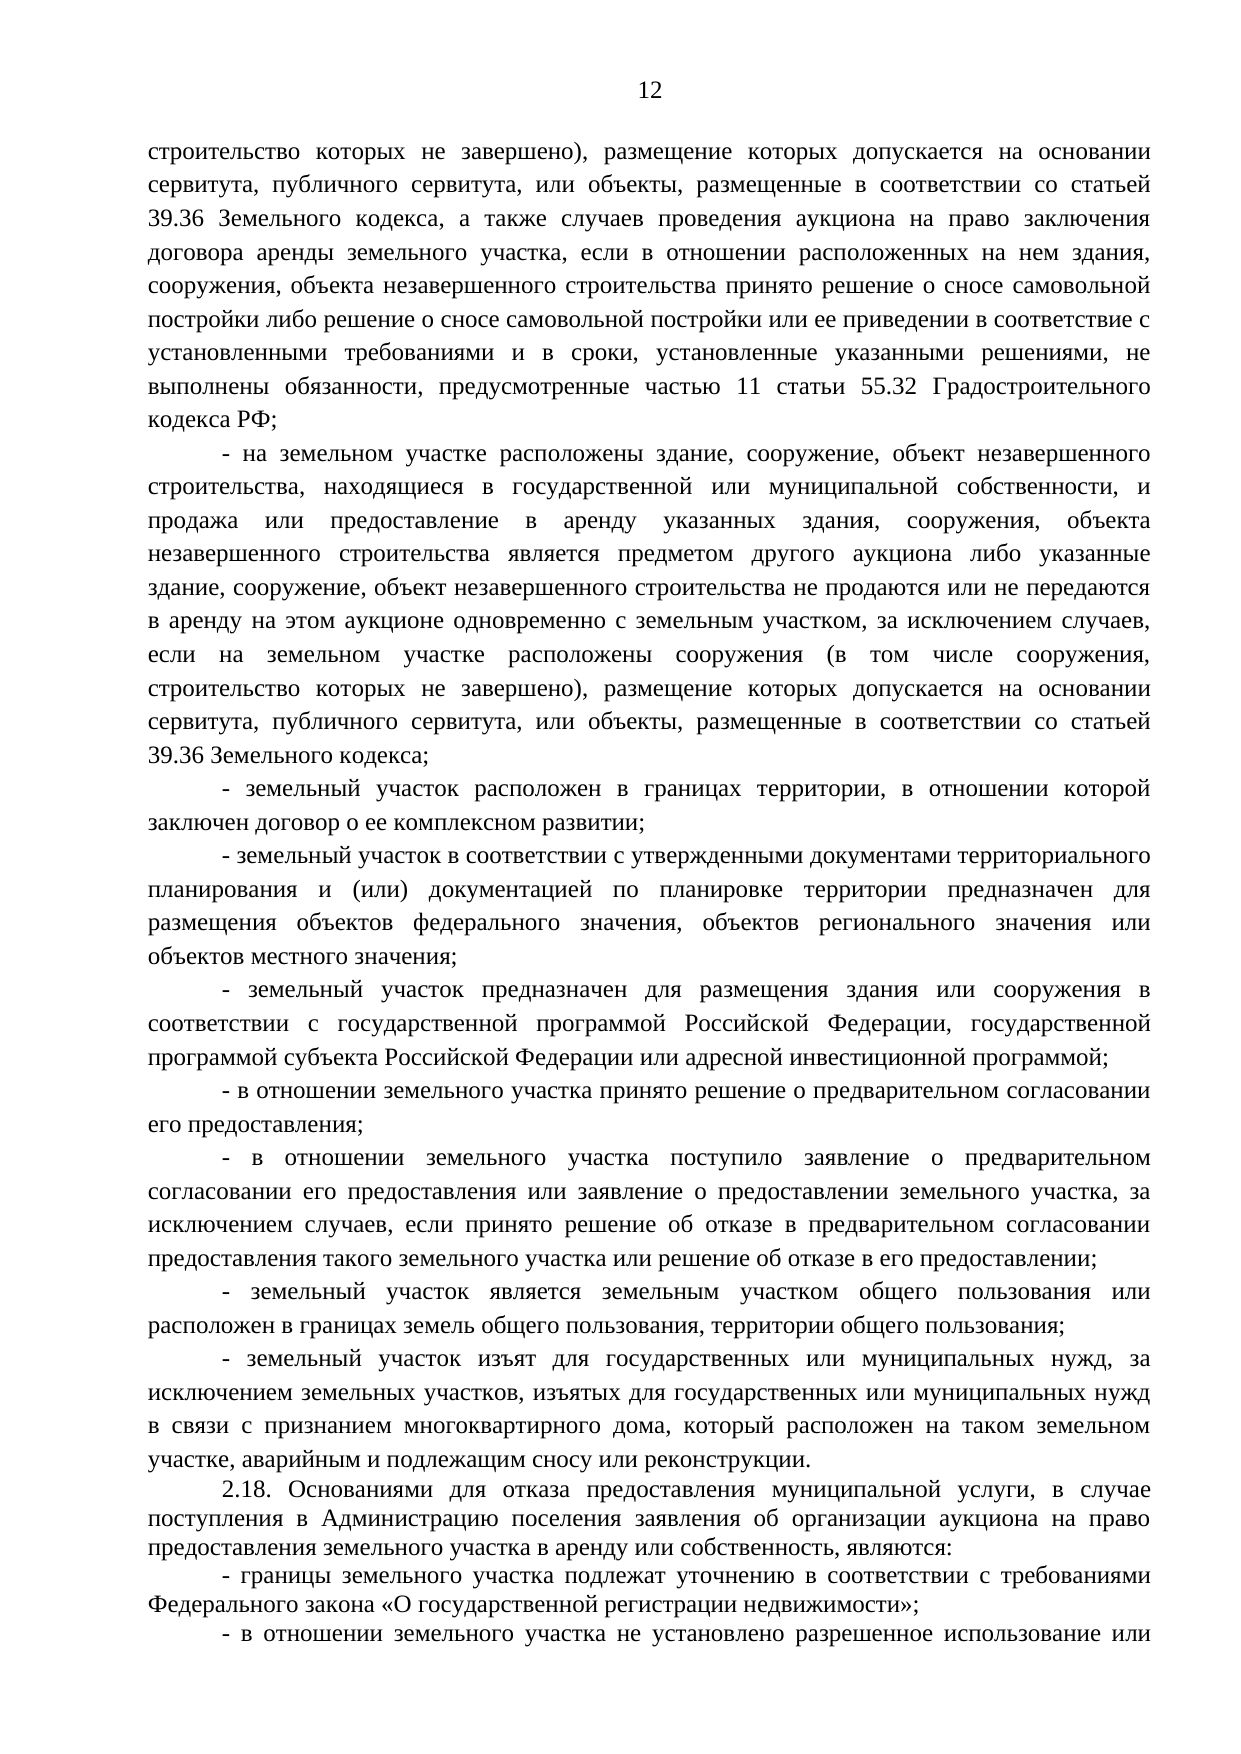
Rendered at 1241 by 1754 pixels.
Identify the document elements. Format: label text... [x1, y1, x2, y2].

text - земельный участок расположен в границах территории, в отношении которой заключен договор о ее комплексном развитии; [148, 770, 1152, 837]
text 2.18. Основаниями для отказа предоставления муниципальной услуги, в случае поступления в Администрацию поселения заявления об организации аукциона на право предоставления земельного участка в аренду или собственность, являются: [148, 1474, 1152, 1560]
text - земельный участок является земельным участком общего пользования или расположен в границах земель общего пользования, территории общего пользования; [148, 1273, 1152, 1340]
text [148, 1618, 1152, 1647]
text - земельный участок в соответствии с утвержденными документами территориального планирования и (или) документацией по планировке территории предназначен для размещения объектов федерального значения, объектов регионального значения или объектов местного значения; [148, 837, 1152, 971]
text - в отношении земельного участка принято решение о предварительном согласовании его предоставления; [148, 1072, 1152, 1139]
text - на земельном участке расположены здание, сооружение, объект незавершенного строительства, находящиеся в государственной или муниципальной собственности, и продажа или предоставление в аренду указанных здания, сооружения, объекта незавершенного строительства является предметом другого аукциона либо указанные здание, сооружение, объект незавершенного строительства не продаются или не передаются в аренду на этом аукционе одновременно с земельным участком, за исключением случаев, если на земельном участке расположены сооружения (в том числе сооружения, строительство которых не завершено), размещение которых допускается на основании сервитута, публичного сервитута, или объекты, размещенные в соответствии со статьей 39.36 Земельного кодекса; [148, 434, 1152, 770]
text - земельный участок изъят для государственных или муниципальных нужд, за исключением земельных участков, изъятых для государственных или муниципальных нужд в связи с признанием многоквартирного дома, который расположен на таком земельном участке, аварийным и подлежащим сносу или реконструкции. [148, 1340, 1152, 1474]
text - в отношении земельного участка поступило заявление о предварительном согласовании его предоставления или заявление о предоставлении земельного участка, за исключением случаев, если принято решение об отказе в предварительном согласовании предоставления такого земельного участка или решение об отказе в его предоставлении; [148, 1139, 1152, 1273]
text - земельный участок предназначен для размещения здания или сооружения в соответствии с государственной программой Российской Федерации, государственной программой субъекта Российской Федерации или адресной инвестиционной программой; [148, 971, 1152, 1072]
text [148, 132, 1152, 434]
text - границы земельного участка подлежат уточнению в соответствии с требованиями Федерального закона «О государственной регистрации недвижимости»; [148, 1560, 1152, 1618]
